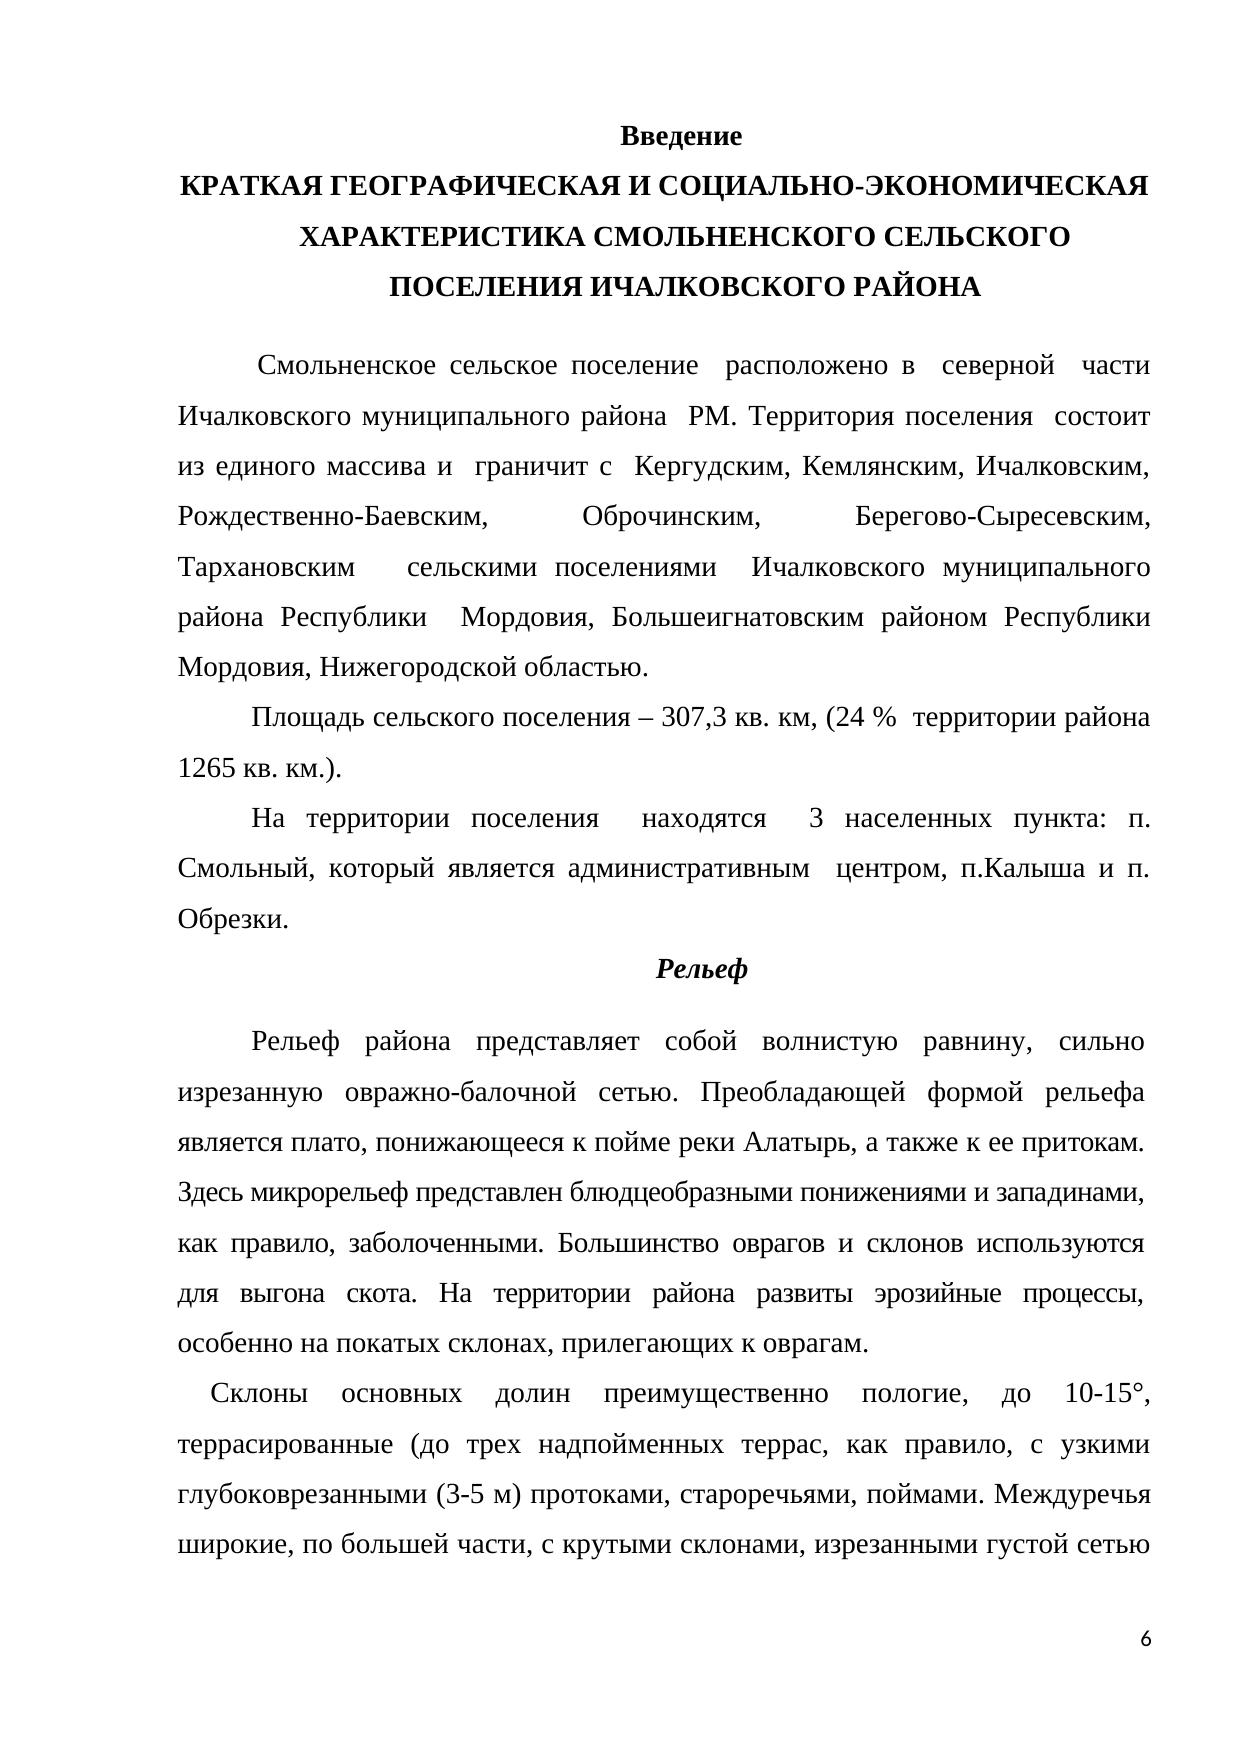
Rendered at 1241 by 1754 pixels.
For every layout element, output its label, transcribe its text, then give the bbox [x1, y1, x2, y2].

text Рельеф [177, 951, 1152, 985]
text Введение [620, 118, 1152, 152]
text КРАТКАЯ ГЕОГРАФИЧЕСКАЯ И СОЦИАЛЬНО-ЭКОНОМИЧЕСКАЯ ХАРАКТЕРИСТИКА СМОЛЬНЕНСКОГО СЕЛЬСКОГО ПОСЕЛЕНИЯ ИЧАЛКОВСКОГО РАЙОНА [177, 168, 1152, 303]
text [177, 1376, 1152, 1560]
text Площадь сельского поселения – 307,3 кв. км, (24 % территории района 1265 кв. км.). [177, 699, 1152, 783]
text На территории поселения находятся 3 населенных пункта: п. Смольный, который является административным центром, п.Калыша и п. Обрезки. [177, 800, 1152, 934]
text Рельеф района представляет собой волнистую равнину, сильно изрезанную овражно-балочной сетью. Преобладающей формой рельефа является плато, понижающееся к пойме реки Алатырь, а также к ее притокам. Здесь микрорельеф представлен блюдцеобразными понижениями и западинами, как правило, заболоченными. Большинство оврагов и склонов используются для выгона скота. На территории района развиты эрозийные процессы, особенно на покатых склонах, прилегающих к оврагам. [177, 1023, 1145, 1359]
text Смольненское сельское поселение расположено в северной части Ичалковского муниципального района РМ. Территория поселения состоит из единого массива и граничит с Кергудским, Кемлянским, Ичалковским, Рождественно-Баевским, Оброчинским, Берегово-Сыресевским, Тархановским сельскими поселениями Ичалковского муниципального района Республики Мордовия, Большеигнатовским районом Республики Мордовия, Нижегородской областью. [177, 347, 1152, 683]
